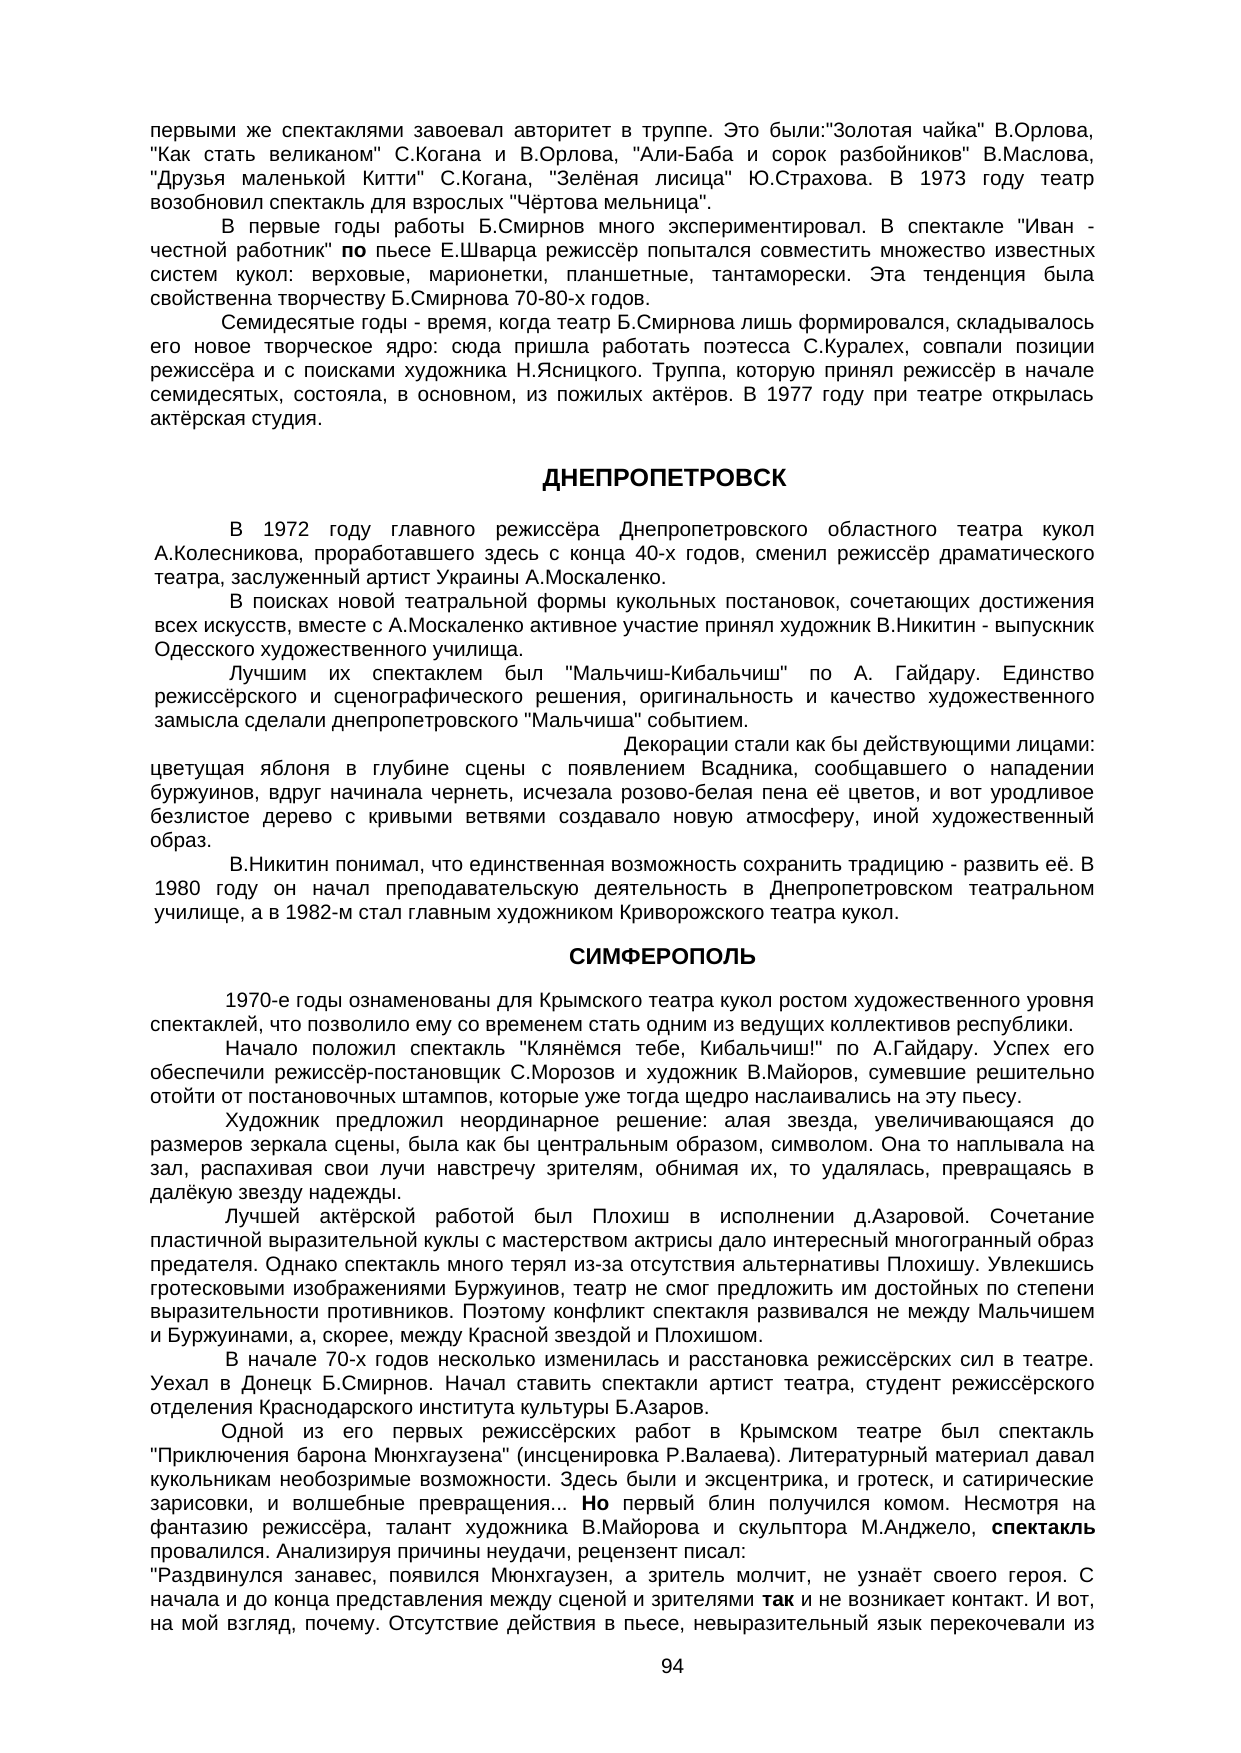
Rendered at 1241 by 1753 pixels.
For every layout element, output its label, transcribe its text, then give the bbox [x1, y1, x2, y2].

text В первые годы работы Б.Смирнов много экспериментировал. В спектакле "Иван - честной работник" по пьесе Е.Шварца режиссёр попытался совместить множество известных систем кукол: верховые, марионетки, планшетные, тантаморески. Эта тенденция была свойственна творчеству Б.Смирнова 70-80-х годов. [150, 214, 1096, 310]
text ДНЕПРОПЕТРОВСК [158, 463, 1096, 492]
text Семидесятые годы - время, когда театр Б.Смирнова лишь формировался, складывалось его новое творческое ядро: сюда пришла работать поэтесса С.Куралех, совпали позиции режиссёра и с поисками художника Н.Ясницкого. Труппа, которую принял режиссёр в начале семидесятых, состояла, в основном, из пожилых актёров. В 1977 году при театре открылась актёрская студия. [150, 310, 1096, 429]
text В.Никитин понимал, что единственная возможность сохранить традицию - развить её. В 1980 году он начал преподавательскую деятельность в Днепропетровском театральном училище, а в 1982-м стал главным художником Криворожского театра кукол. [154, 852, 1096, 924]
text В 1972 году главного режиссёра Днепропетровского областного театра кукол А.Колесникова, проработавшего здесь с конца 40-х годов, сменил режиссёр драматического театра, заслуженный артист Украины А.Москаленко. [154, 517, 1096, 588]
text Декорации стали как бы действующими лицами: [150, 732, 1096, 756]
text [150, 118, 1096, 214]
text В поисках новой театральной формы кукольных постановок, сочетающих достижения всех искусств, вместе с А.Москаленко активное участие принял художник В.Никитин - выпускник Одесского художественного училища. [154, 588, 1096, 660]
text Художник предложил неординарное решение: алая звезда, увеличивающаяся до размеров зеркала сцены, была как бы центральным образом, символом. Она то наплывала на зал, распахивая свои лучи навстречу зрителям, обнимая их, то удалялась, превращаясь в далёкую звезду надежды. [150, 1108, 1096, 1203]
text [150, 1563, 1096, 1635]
text В начале 70-х годов несколько изменилась и расстановка режиссёрских сил в театре. Уехал в Донецк Б.Смирнов. Начал ставить спектакли артист театра, студент режиссёрского отделения Краснодарского института культуры Б.Азаров. [150, 1347, 1096, 1419]
text Лучшей актёрской работой был Плохиш в исполнении д.Азаровой. Сочетание пластичной выразительной куклы с мастерством актрисы дало интересный многогранный образ предателя. Однако спектакль много терял из-за отсутствия альтернативы Плохишу. Увлекшись гротесковыми изображениями Буржуинов, театр не смог предложить им достойных по степени выразительности противников. Поэтому конфликт спектакля развивался не между Мальчишем и Буржуинами, а, скорее, между Красной звездой и Плохишом. [150, 1203, 1096, 1347]
text 1970-е годы ознаменованы для Крымского театра кукол ростом художественного уровня спектаклей, что позволило ему со временем стать одним из ведущих коллективов республики. [150, 988, 1096, 1036]
text цветущая яблоня в глубине сцены с появлением Всадника, сообщавшего о нападении буржуинов, вдруг начинала чернеть, исчезала розово-белая пена её цветов, и вот уродливое безлистое дерево с кривыми ветвями создавало новую атмосферу, иной художественный образ. [150, 756, 1096, 852]
text Лучшим их спектаклем был "Мальчиш-Кибальчиш" по А. Гайдару. Единство режиссёрского и сценографического решения, оригинальность и качество художественного замысла сделали днепропетровского "Мальчиша" событием. [154, 660, 1096, 732]
text СИМФЕРОПОЛЬ [154, 943, 1096, 969]
text Начало положил спектакль "Клянёмся тебе, Кибальчиш!" по А.Гайдару. Успех его обеспечили режиссёр-постановщик С.Морозов и художник В.Майоров, сумевшие решительно отойти от постановочных штампов, которые уже тогда щедро наслаивались на эту пьесу. [150, 1036, 1096, 1108]
text Одной из его первых режиссёрских работ в Крымском театре был спектакль "Приключения барона Мюнхгаузена" (инсценировка Р.Валаева). Литературный материал давал кукольникам необозримые возможности. Здесь были и эксцентрика, и гротеск, и сатирические зарисовки, и волшебные превращения... Но первый блин получился комом. Несмотря на фантазию режиссёра, талант художника В.Майорова и скульптора М.Анджело, спектакль провалился. Анализируя причины неудачи, рецензент писал: [150, 1419, 1096, 1563]
